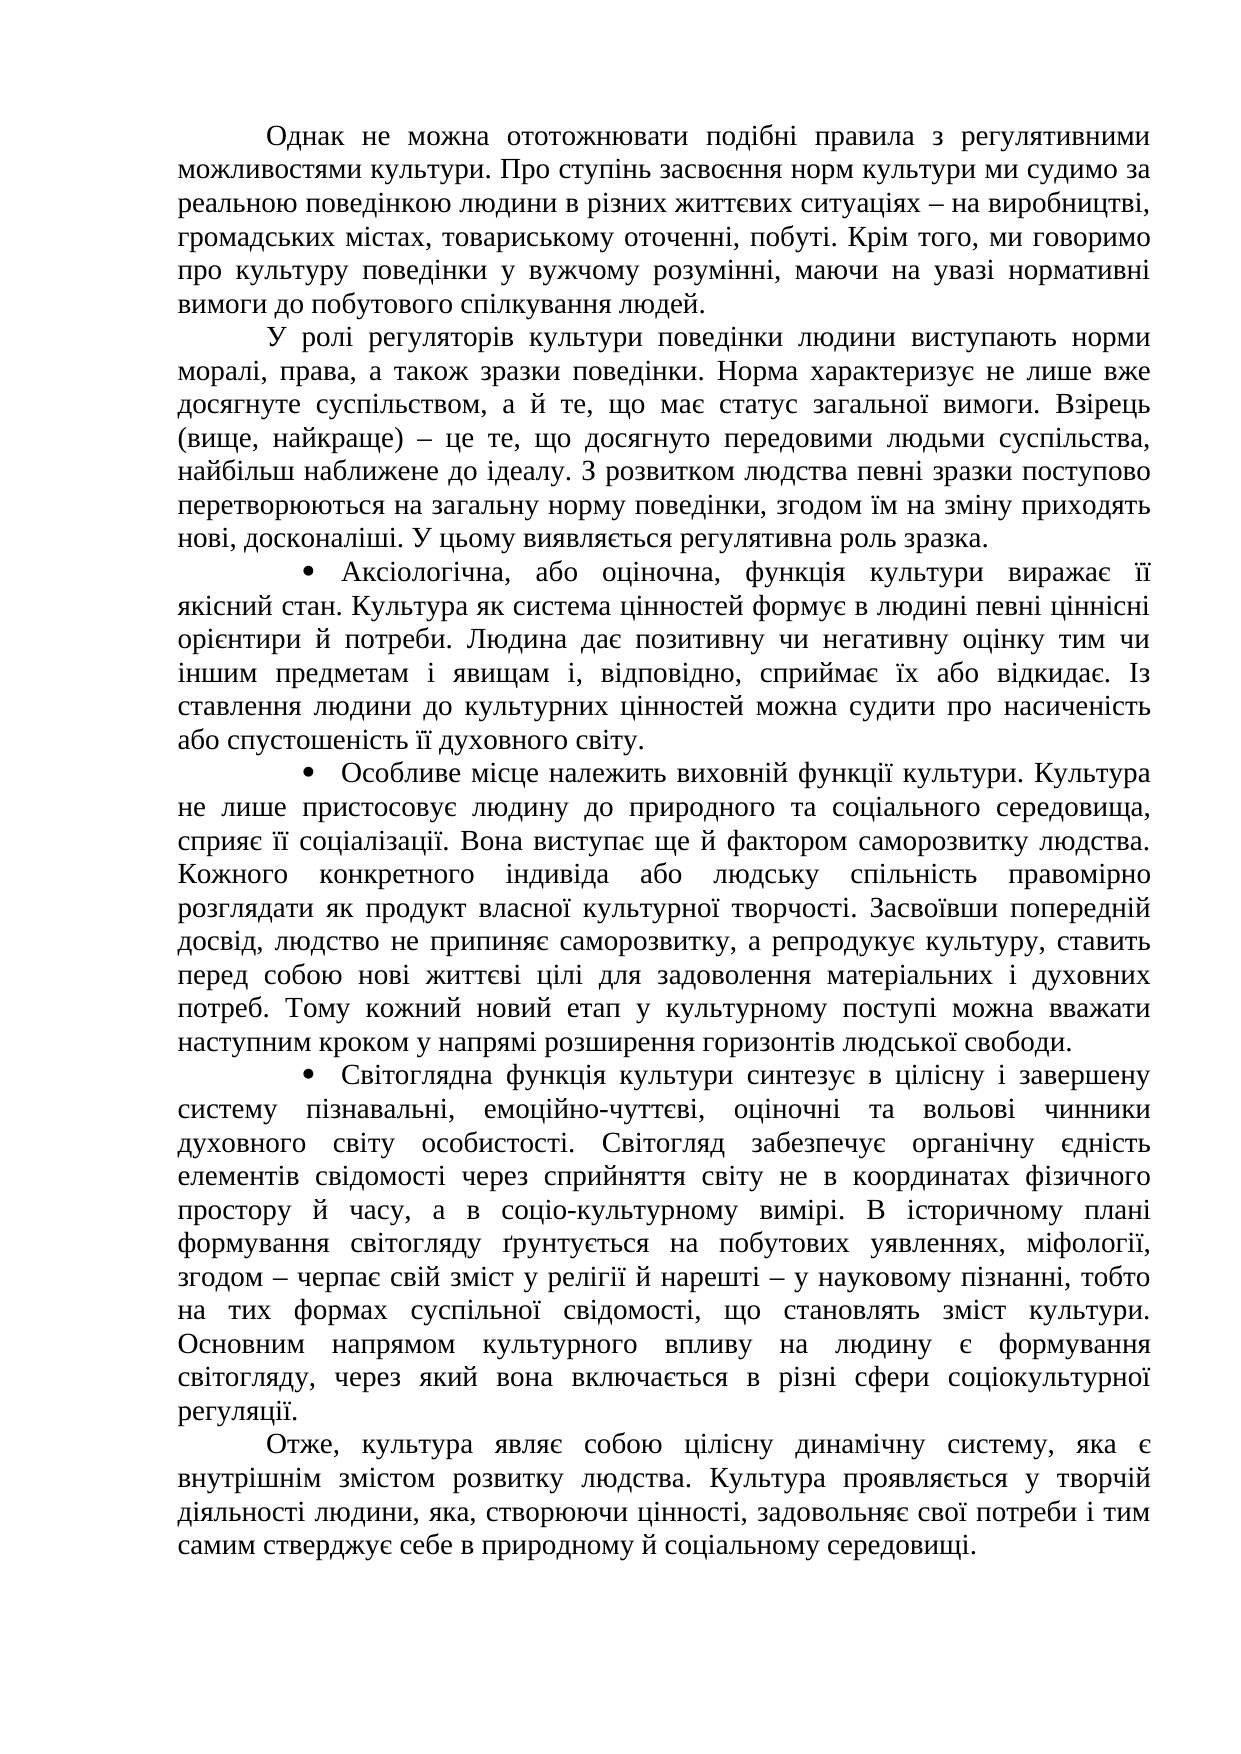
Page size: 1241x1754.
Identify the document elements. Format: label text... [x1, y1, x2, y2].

text У ролі регуляторів культури поведінки людини виступають норми моралі, права, а також зразки поведінки. Норма характеризує не лише вже досягнуте суспільством, а й те, що має статус загальної вимоги. Взірець (вище, найкраще) – це те, що досягнуто передовими людьми суспільства, найбільш наближене до ідеалу. З розвитком людства певні зразки поступово перетворюються на загальну норму поведінки, згодом їм на зміну приходять нові, досконаліші. У цьому виявляється регулятивна роль зразка. [177, 319, 1152, 554]
text Отже, культура являє собою цілісну динамічну систему, яка є внутрішнім змістом розвитку людства. Культура проявляється у творчій діяльності людини, яка, створюючи цінності, задовольняє свої потреби і тим самим стверджує себе в природному й соціальному середовищі. [177, 1427, 1152, 1561]
text Однак не можна ототожнювати подібні правила з регулятивними можливостями культури. Про ступінь засвоєння норм культури ми судимо за реальною поведінкою людини в різних життєвих ситуаціях – на виробництві, громадських містах, товариському оточенні, побуті. Крім того, ми говоримо про культуру поведінки у вужчому розумінні, маючи на увазі нормативні вимоги до побутового спілкування людей. [177, 118, 1152, 319]
list Світоглядна функція культури синтезує в цілісну і завершену систему пізнавальні, емоційно-чуттєві, оціночні та вольові чинники духовного світу особистості. Світогляд забезпечує органічну єдність елементів свідомості через сприйняття світу не в координатах фізичного простору й часу, а в соціо-культурному вимірі. В історичному плані формування світогляду ґрунтується на побутових уявленнях, міфології, згодом – черпає свій зміст у релігії й нарешті – у науковому пізнанні, тобто на тих формах суспільної свідомості, що становлять зміст культури. Основним напрямом культурного впливу на людину є формування світогляду, через який вона включається в різні сфери соціокультурної регуляції. [177, 1057, 1152, 1427]
list Аксіологічна, або оціночна, функція культури виражає її якісний стан. Культура як система цінностей формує в людині певні ціннісні орієнтири й потреби. Людина дає позитивну чи негативну оцінку тим чи іншим предметам і явищам і, відповідно, сприймає їх або відкидає. Із ставлення людини до культурних цінностей можна судити про насиченість або спустошеність її духовного світу. [177, 554, 1152, 756]
list Особливе місце належить виховній функції культури. Культура не лише пристосовує людину до природного та соціального середовища, сприяє її соціалізації. Вона виступає ще й фактором саморозвитку людства. Кожного конкретного індивіда або людську спільність правомірно розглядати як продукт власної культурної творчості. Засвоївши попередній досвід, людство не припиняє саморозвитку, а репродукує культуру, ставить перед собою нові життєві цілі для задоволення матеріальних і духовних потреб. Тому кожний новий етап у культурному поступі можна вважати наступним кроком у напрямі розширення горизонтів людської свободи. [177, 756, 1152, 1057]
